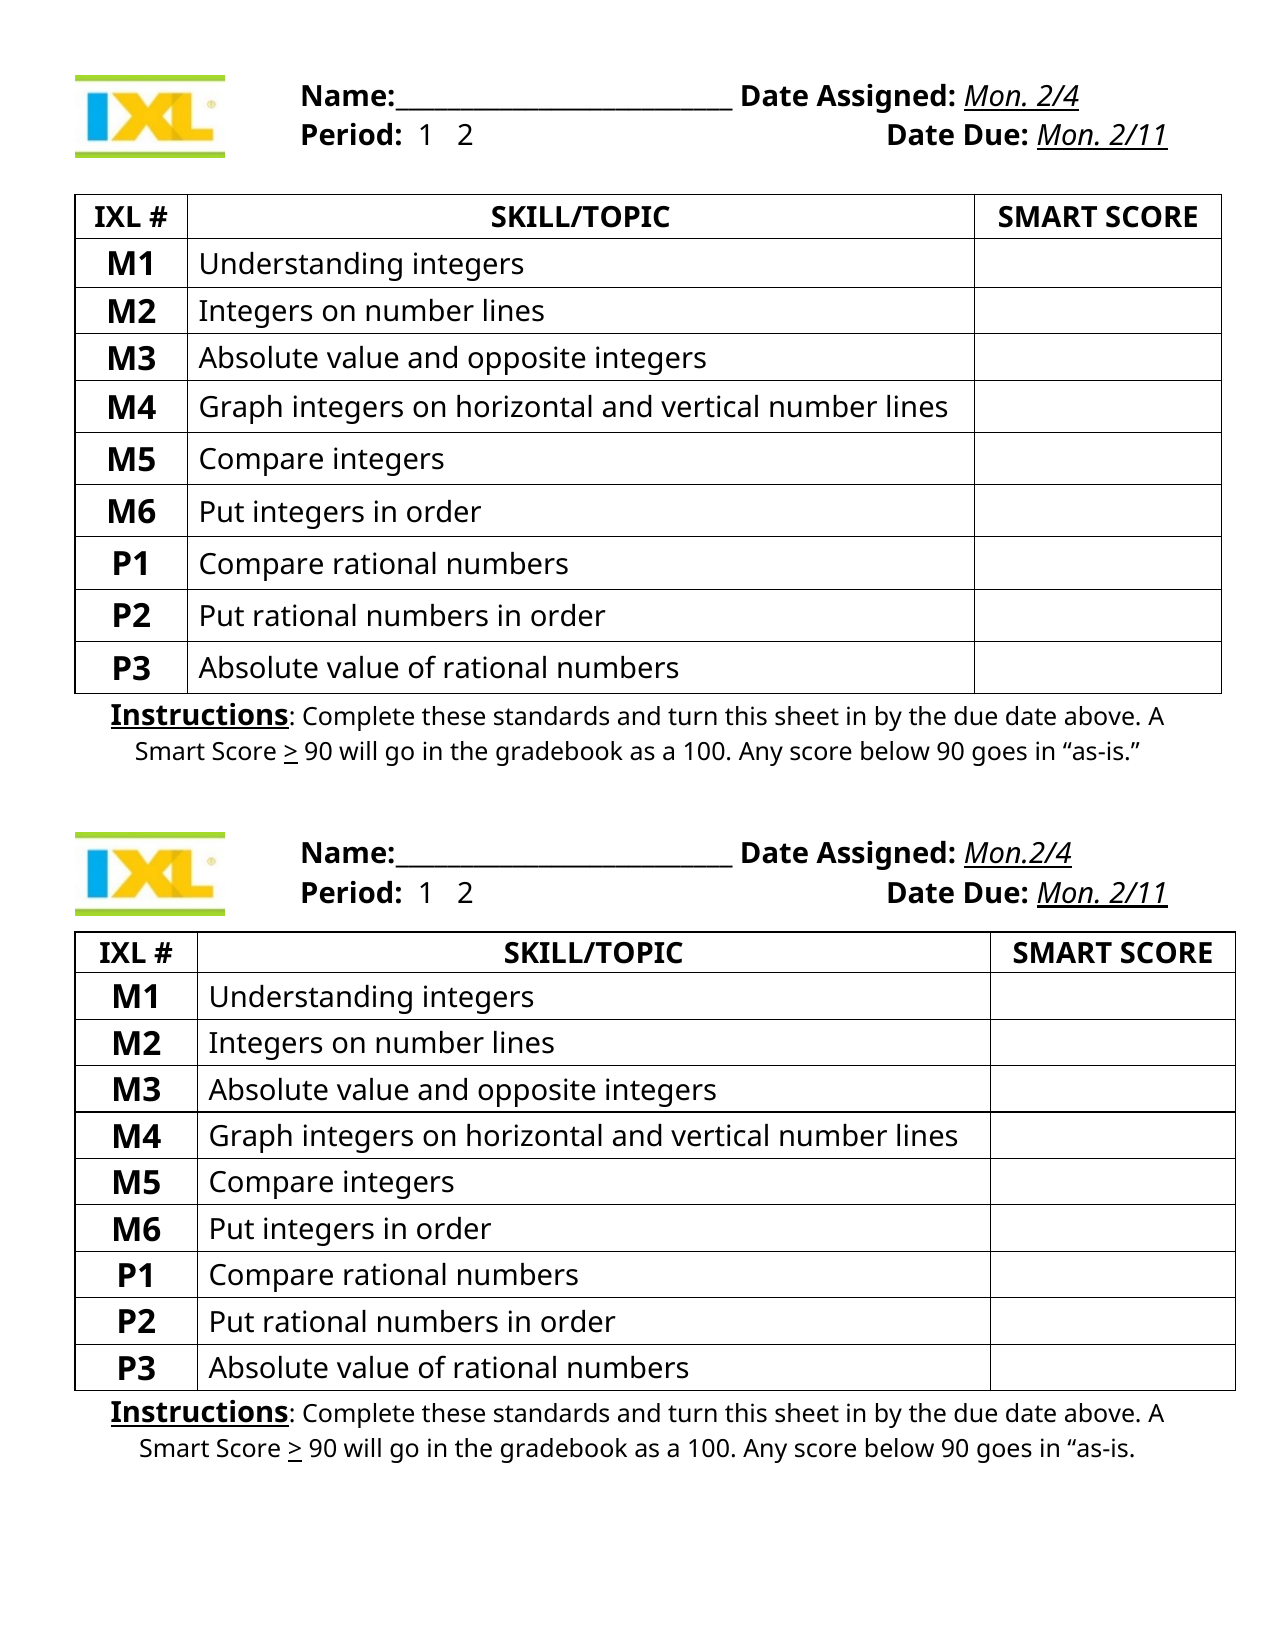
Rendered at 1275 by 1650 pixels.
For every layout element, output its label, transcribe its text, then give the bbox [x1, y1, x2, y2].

table_cell M2 [76, 1020, 197, 1065]
table_header IXL # [76, 933, 197, 972]
table_cell Compare integers [198, 1159, 990, 1204]
table_cell [975, 537, 1221, 588]
table_cell P1 [76, 537, 187, 588]
table_cell Graph integers on horizontal and vertical number lines [198, 1113, 990, 1158]
table_header SKILL/TOPIC [198, 933, 990, 972]
table_cell [991, 1298, 1235, 1344]
table_cell M4 [76, 381, 187, 432]
table_cell P1 [76, 1252, 197, 1297]
table_cell [975, 433, 1221, 484]
table_cell [991, 973, 1235, 1018]
table_cell [991, 1113, 1235, 1158]
table_cell Absolute value and opposite integers [198, 1066, 990, 1111]
table_cell M6 [76, 485, 187, 536]
table_header SKILL/TOPIC [188, 195, 974, 238]
table_cell [975, 485, 1221, 536]
table_cell Understanding integers [188, 239, 974, 287]
table_cell [975, 642, 1221, 693]
table_header SMART SCORE [975, 195, 1221, 238]
text Instructions: Complete these standards and turn this sheet in by the due date above. A Smart Score > 90 will go in the gradebook as a 100. Any score below 90 goes in “as-is. [75, 1391, 1200, 1465]
table_cell [975, 239, 1221, 287]
text Period: 1 2 Date Due: Mon. 2/11 [226, 115, 1200, 154]
table_cell Absolute value and opposite integers [188, 334, 974, 380]
picture [75, 832, 226, 916]
table_cell M4 [76, 1113, 197, 1158]
table_cell P3 [76, 642, 187, 693]
table_cell M1 [76, 239, 187, 287]
table_cell [975, 334, 1221, 380]
table_cell P2 [76, 590, 187, 641]
table_cell Integers on number lines [198, 1020, 990, 1065]
table_cell M3 [76, 1066, 197, 1111]
table_cell M5 [76, 1159, 197, 1204]
table_cell Put integers in order [188, 485, 974, 536]
table_cell M3 [76, 334, 187, 380]
table_cell Understanding integers [198, 973, 990, 1018]
table_cell [975, 381, 1221, 432]
table_cell Put integers in order [198, 1205, 990, 1251]
table_cell [991, 1159, 1235, 1204]
table_cell [975, 590, 1221, 641]
table_cell M6 [76, 1205, 197, 1251]
table_cell M5 [76, 433, 187, 484]
table_cell Compare rational numbers [188, 537, 974, 588]
table_cell Compare rational numbers [198, 1252, 990, 1297]
table_cell Put rational numbers in order [188, 590, 974, 641]
table_header SMART SCORE [991, 933, 1235, 972]
table_cell [991, 1252, 1235, 1297]
text Name:__________________________ Date Assigned: Mon.2/4 [226, 832, 1200, 872]
table_cell Absolute value of rational numbers [188, 642, 974, 693]
table_cell [991, 1205, 1235, 1251]
text Instructions: Complete these standards and turn this sheet in by the due date above. A Smart Score > 90 will go in the gradebook as a 100. Any score below 90 goes in “as-is.” [75, 694, 1200, 768]
table_cell [991, 1066, 1235, 1111]
table_cell Absolute value of rational numbers [198, 1345, 990, 1390]
table_cell Integers on number lines [188, 288, 974, 333]
table_header IXL # [76, 195, 187, 238]
table_cell P3 [76, 1345, 197, 1390]
table_cell Put rational numbers in order [198, 1298, 990, 1344]
table_cell [991, 1020, 1235, 1065]
text Period: 1 2 Date Due: Mon. 2/11 [226, 872, 1200, 912]
table_cell M1 [76, 973, 197, 1018]
table_cell [975, 288, 1221, 333]
picture [75, 75, 226, 158]
table_cell [991, 1345, 1235, 1390]
table_cell Graph integers on horizontal and vertical number lines [188, 381, 974, 432]
text Name:__________________________ Date Assigned: Mon. 2/4 [226, 75, 1200, 115]
table_cell Compare integers [188, 433, 974, 484]
table_cell M2 [76, 288, 187, 333]
table_cell P2 [76, 1298, 197, 1344]
